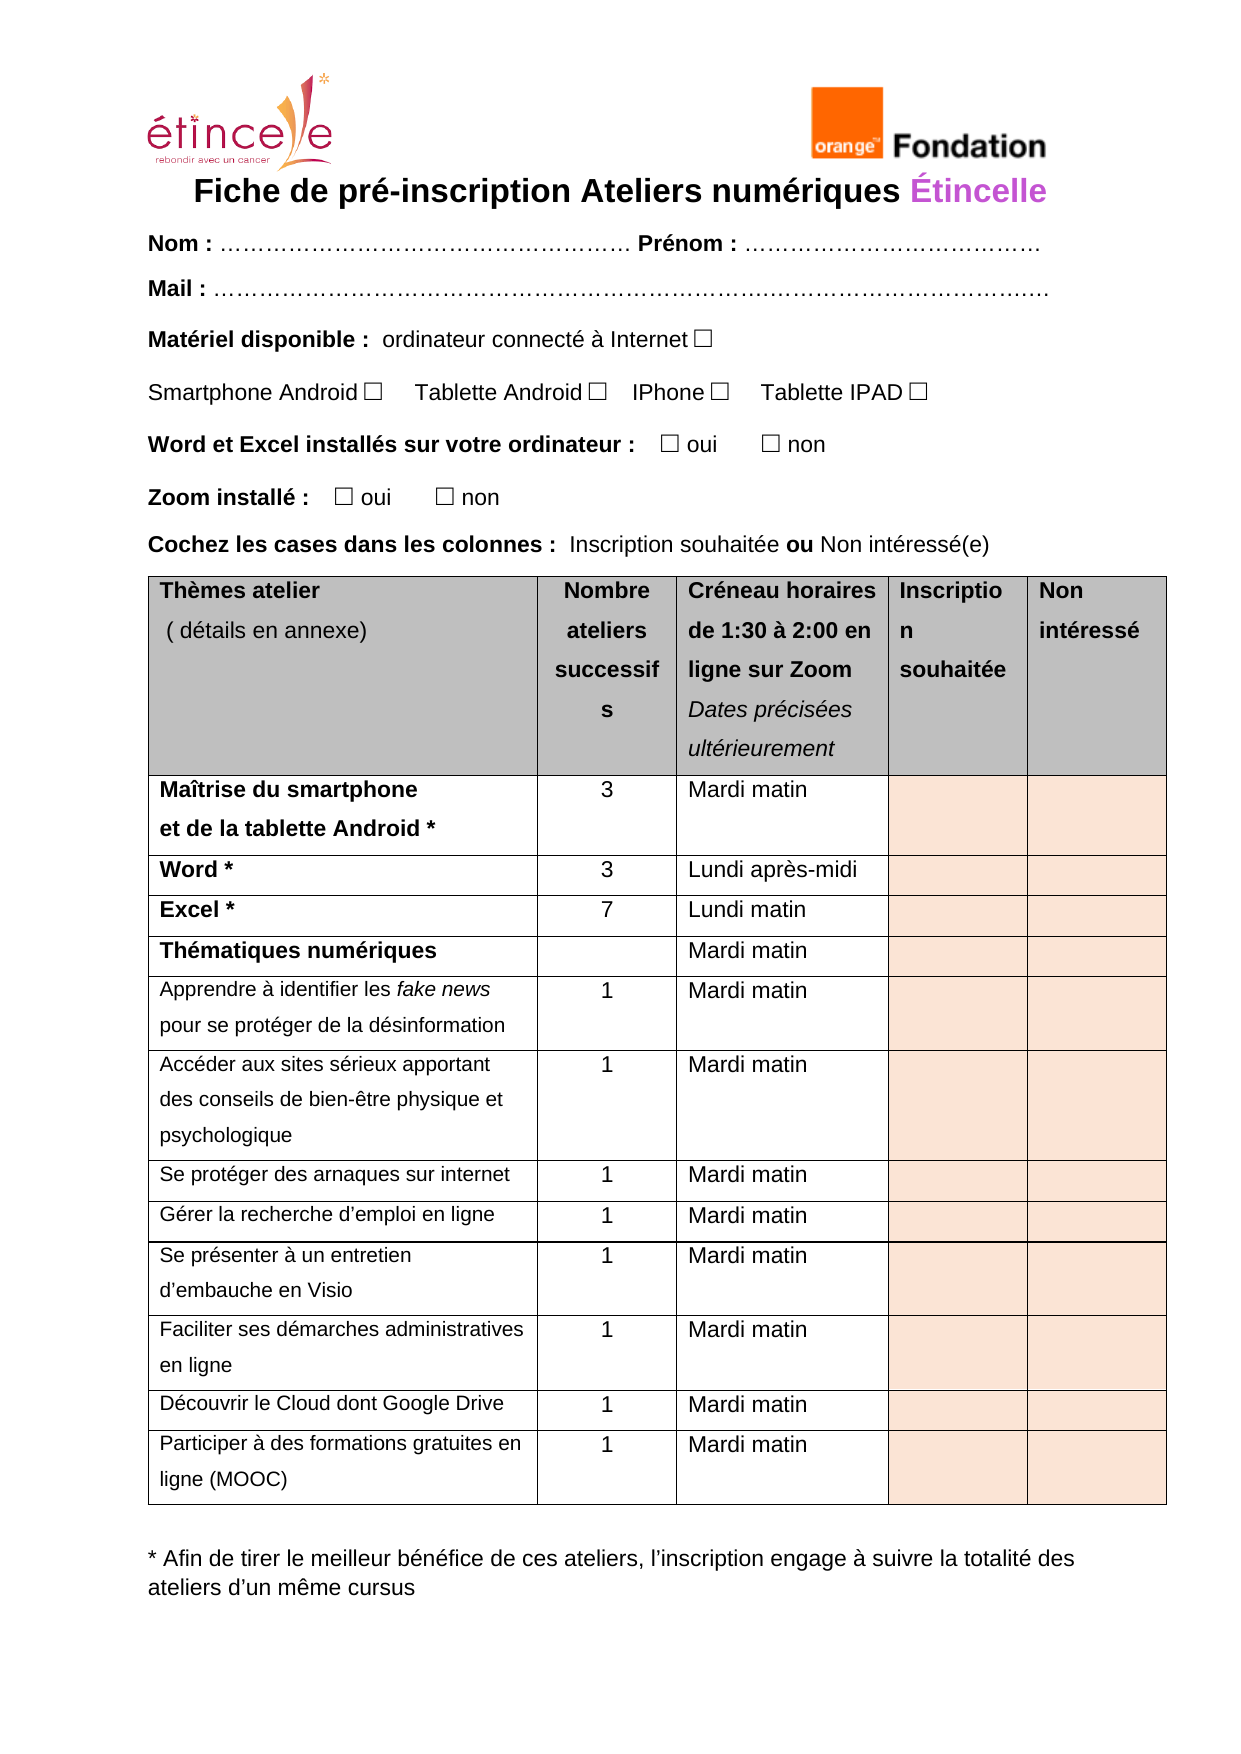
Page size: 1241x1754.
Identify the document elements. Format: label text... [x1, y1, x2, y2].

table_cell 1 [538, 977, 676, 1050]
table_cell Mardi matin [677, 937, 888, 976]
table_cell 1 [538, 1202, 676, 1241]
table_cell Mardi matin [677, 1243, 888, 1315]
text Smartphone Android □ Tablette Android □ IPhone □ Tablette IPAD □ [148, 373, 1093, 406]
table_cell Mardi matin [677, 1202, 888, 1241]
table_cell [1028, 1431, 1166, 1504]
table_cell [1028, 856, 1166, 895]
table_cell Accéder aux sites sérieux apportant des conseils de bien-être physique et psychologique [149, 1051, 537, 1160]
table_cell [889, 1202, 1027, 1241]
table_cell [1028, 937, 1166, 976]
picture [785, 74, 1093, 172]
table_cell Découvrir le Cloud dont Google Drive [149, 1391, 537, 1430]
table_cell [1028, 1391, 1166, 1430]
table_cell Se protéger des arnaques sur internet [149, 1161, 537, 1201]
table_header Inscription souhaitée [889, 577, 1027, 775]
text Cochez les cases dans les colonnes : Inscription souhaitée ou Non intéressé(e) [148, 531, 1093, 557]
text Matériel disponible : ordinateur connecté à Internet □ [148, 320, 1093, 353]
table_cell Mardi matin [677, 1051, 888, 1160]
table_cell [1028, 1202, 1166, 1241]
text Fiche de pré-inscription Ateliers numériques Étincelle [148, 172, 1093, 210]
table_cell 1 [538, 1316, 676, 1389]
table_header Nombre ateliers successifs [538, 577, 676, 775]
text Nom : ……………………………………………… Prénom : ………………………………… [148, 230, 1093, 256]
text Mail : ……………………………………………………………….…………………………….… [148, 275, 1093, 301]
table_cell Mardi matin [677, 1431, 888, 1504]
table_cell [1028, 1316, 1166, 1389]
table_cell 3 [538, 776, 676, 855]
table_cell Excel * [149, 896, 537, 936]
table_cell [1028, 1243, 1166, 1315]
table_cell [889, 937, 1027, 976]
table_cell 1 [538, 1243, 676, 1315]
table_cell 1 [538, 1431, 676, 1504]
table_cell Mardi matin [677, 776, 888, 855]
table_cell Gérer la recherche d’emploi en ligne [149, 1202, 537, 1241]
table_cell [889, 856, 1027, 895]
table_cell Mardi matin [677, 977, 888, 1050]
table_cell [1028, 896, 1166, 936]
table_cell Participer à des formations gratuites en ligne (MOOC) [149, 1431, 537, 1504]
table_cell 1 [538, 1391, 676, 1430]
table_cell 1 [538, 1051, 676, 1160]
table_cell Faciliter ses démarches administratives en ligne [149, 1316, 537, 1389]
table_cell [1028, 1051, 1166, 1160]
table_cell [889, 977, 1027, 1050]
table_cell [889, 1431, 1027, 1504]
table_cell [889, 776, 1027, 855]
table_cell [1028, 977, 1166, 1050]
table_cell [889, 1051, 1027, 1160]
table_cell Se présenter à un entretien d’embauche en Visio [149, 1243, 537, 1315]
text Zoom installé : □ oui □ non [148, 478, 1093, 512]
picture [147, 73, 332, 172]
table_cell Mardi matin [677, 1391, 888, 1430]
text Word et Excel installés sur votre ordinateur : □ oui □ non [148, 426, 1093, 459]
table_cell Maîtrise du smartphone et de la tablette Android * [149, 776, 537, 855]
table_cell 7 [538, 896, 676, 936]
table_header Thèmes atelier ( détails en annexe) [149, 577, 537, 775]
table_cell [889, 1161, 1027, 1201]
table_cell [889, 1243, 1027, 1315]
table_cell Apprendre à identifier les fake news pour se protéger de la désinformation [149, 977, 537, 1050]
table_cell Mardi matin [677, 1161, 888, 1201]
table_cell Lundi matin [677, 896, 888, 936]
text * Afin de tirer le meilleur bénéfice de ces ateliers, l’inscription engage à suivre la totalité des ateliers d’un même cursus [148, 1545, 1093, 1600]
table_cell Mardi matin [677, 1316, 888, 1389]
table_cell [538, 937, 676, 976]
table_cell 3 [538, 856, 676, 895]
table_cell Thématiques numériques [149, 937, 537, 976]
table_cell [889, 896, 1027, 936]
table_cell Word * [149, 856, 537, 895]
table_cell [1028, 776, 1166, 855]
table_cell Lundi après-midi [677, 856, 888, 895]
table_cell [889, 1391, 1027, 1430]
table_cell [1028, 1161, 1166, 1201]
table_header Créneau horaires de 1:30 à 2:00 en ligne sur Zoom Dates précisées ultérieurement [677, 577, 888, 775]
table_cell [889, 1316, 1027, 1389]
table_header Non intéressé [1028, 577, 1166, 775]
table_cell 1 [538, 1161, 676, 1201]
